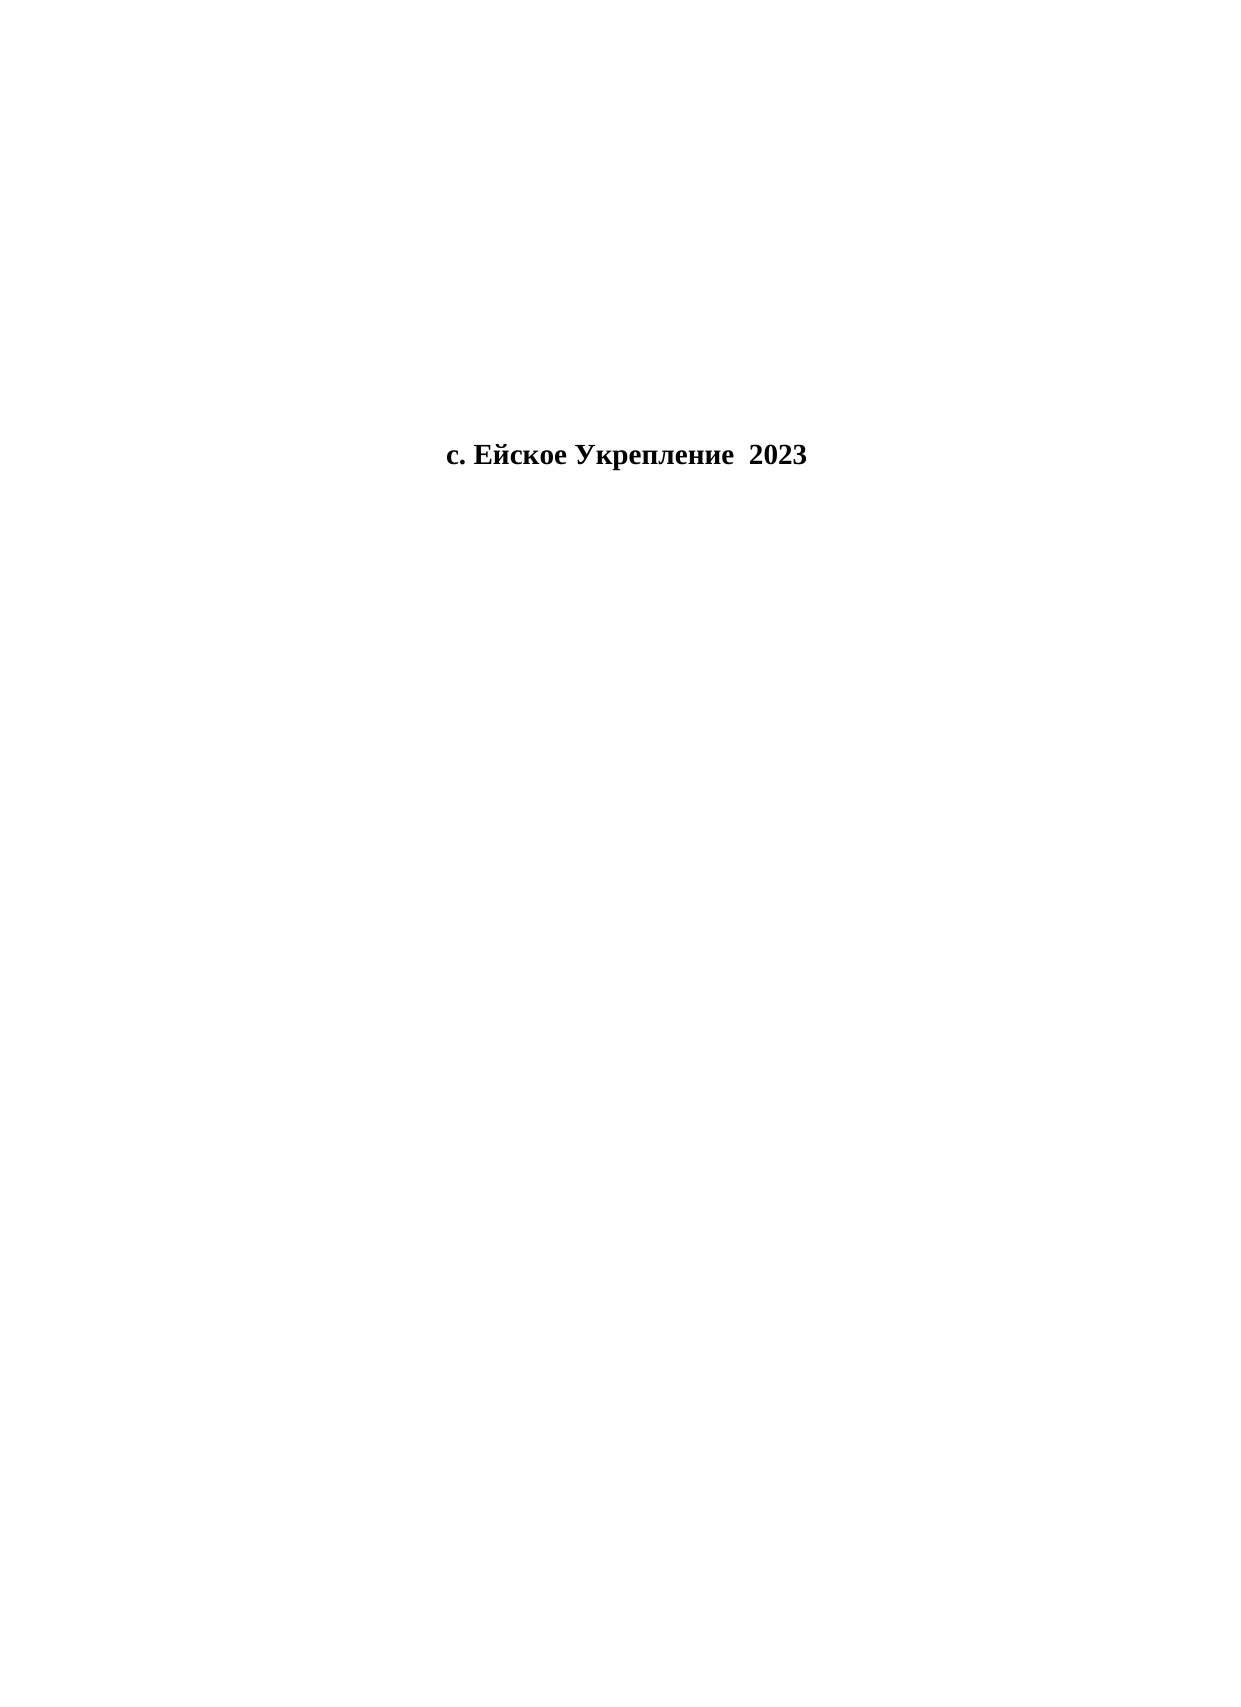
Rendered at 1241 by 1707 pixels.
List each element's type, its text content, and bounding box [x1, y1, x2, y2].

text ​с. Ейское Укрепление ‌ 2023‌​ [162, 437, 1090, 471]
